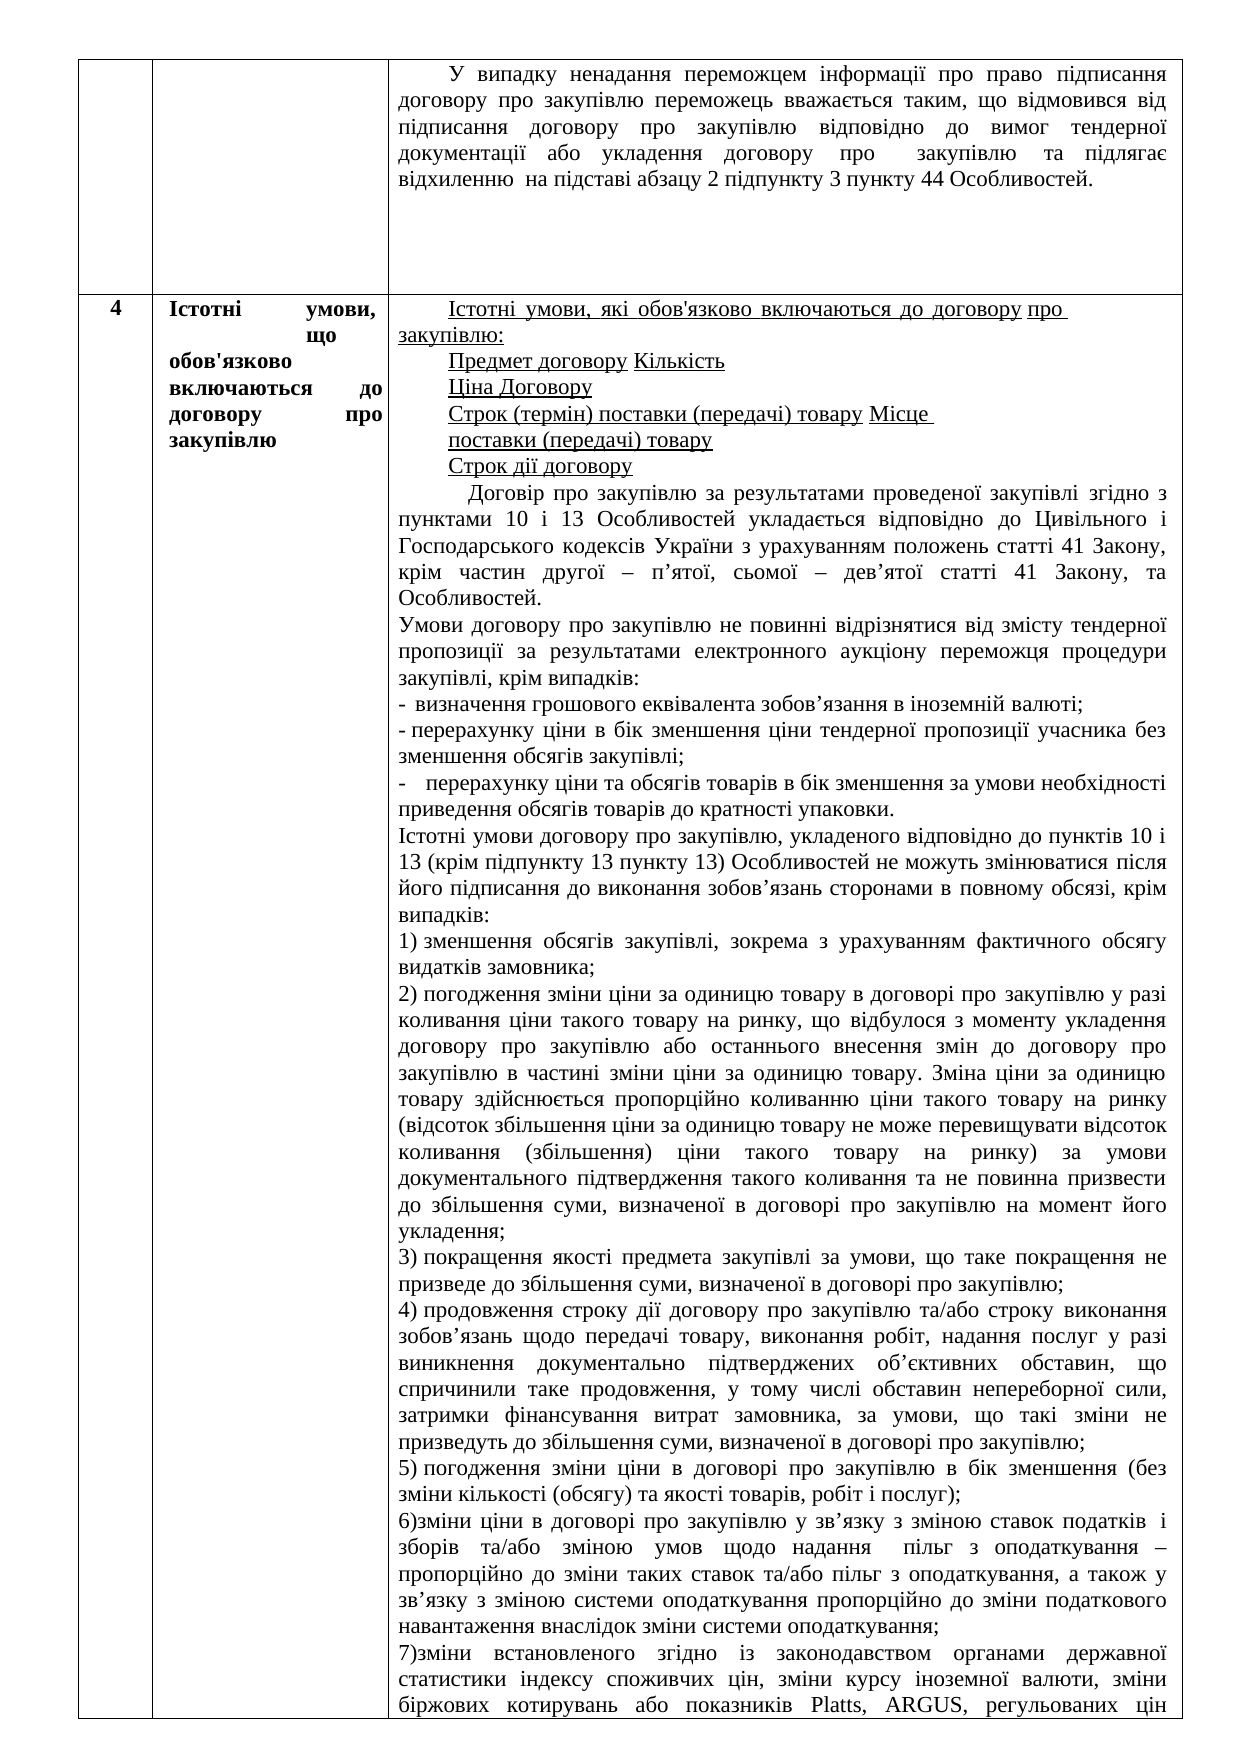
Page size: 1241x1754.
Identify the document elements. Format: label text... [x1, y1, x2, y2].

table_cell 4 [79, 295, 152, 1718]
table_header [153, 60, 388, 294]
table_header [79, 60, 152, 294]
table_header У випадку ненадання переможцем інформації про право підписання договору про закупівлю переможець вважається таким, що відмовився від підписання договору про закупівлю відповідно до вимог тендерної документації або укладення договору про закупівлю та підлягає відхиленню на підставі абзацу 2 підпункту 3 пункту 44 Особливостей. [389, 60, 1182, 294]
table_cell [153, 295, 388, 1718]
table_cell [389, 295, 1182, 1718]
